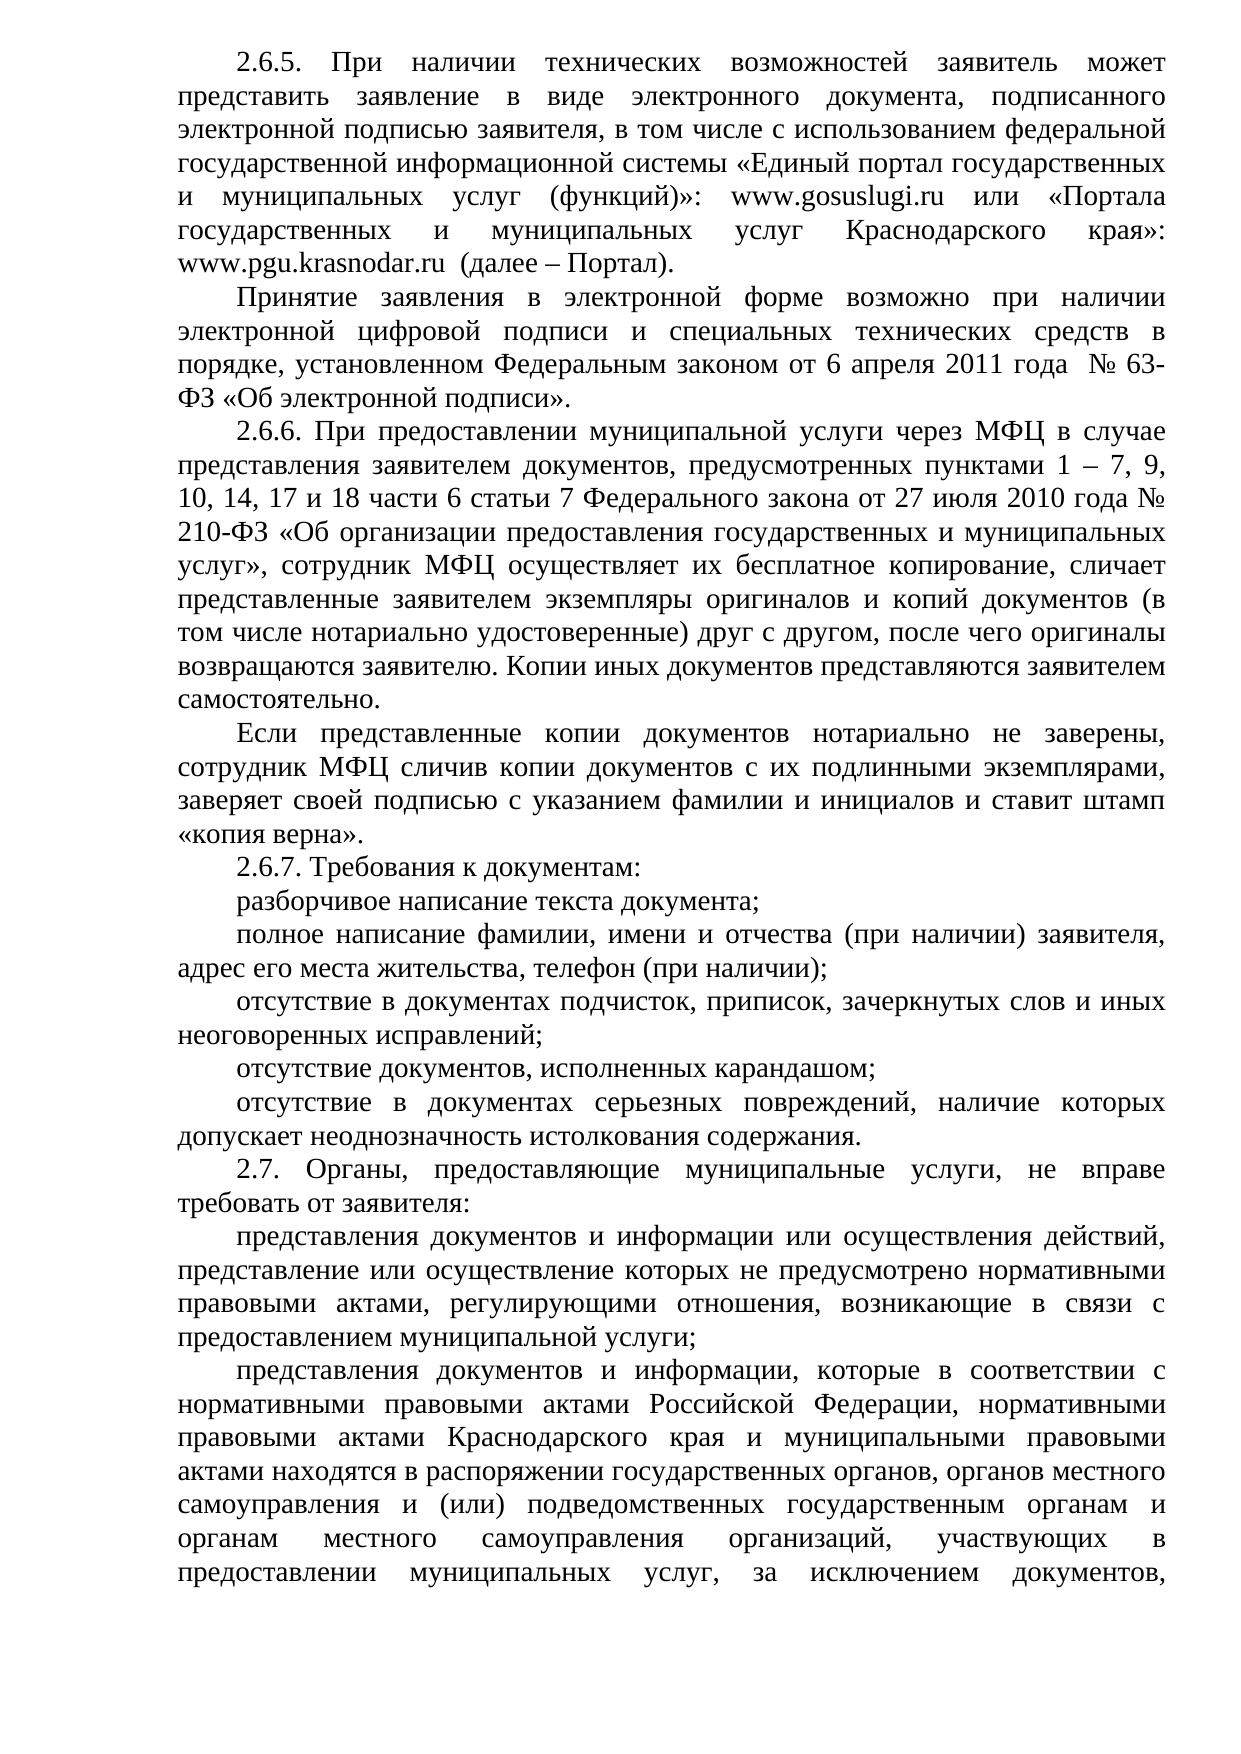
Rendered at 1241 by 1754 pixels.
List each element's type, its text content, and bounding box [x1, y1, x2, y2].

text Если представленные копии документов нотариально не заверены, сотрудник МФЦ сличив копии документов с их подлинными экземплярами, заверяет своей подписью с указанием фамилии и инициалов и ставит штамп «копия верна». [177, 715, 1167, 849]
text представления документов и информации или осуществления действий, представление или осуществление которых не предусмотрено нормативными правовыми актами, регулирующими отношения, возникающие в связи с предоставлением муниципальной услуги; [177, 1218, 1167, 1352]
text отсутствие документов, исполненных карандашом; [177, 1051, 1167, 1084]
text отсутствие в документах серьезных повреждений, наличие которых допускает неоднозначность истолкования содержания. [177, 1084, 1167, 1151]
text Принятие заявления в электронной форме возможно при наличии электронной цифровой подписи и специальных технических средств в порядке, установленном Федеральным законом от 6 апреля 2011 года № 63-ФЗ «Об электронной подписи». [177, 279, 1167, 413]
text разборчивое написание текста документа; [177, 883, 1167, 916]
text 2.6.6. При предоставлении муниципальной услуги через МФЦ в случае представления заявителем документов, предусмотренных пунктами 1 – 7, 9, 10, 14, 17 и 18 части 6 статьи 7 Федерального закона от 27 июля 2010 года № 210-ФЗ «Об организации предоставления государственных и муниципальных услуг», сотрудник МФЦ осуществляет их бесплатное копирование, сличает представленные заявителем экземпляры оригиналов и копий документов (в том числе нотариально удостоверенные) друг с другом, после чего оригиналы возвращаются заявителю. Копии иных документов представляются заявителем самостоятельно. [177, 413, 1167, 715]
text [177, 1352, 1167, 1587]
text полное написание фамилии, имени и отчества (при наличии) заявителя, адрес его места жительства, телефон (при наличии); [177, 916, 1167, 983]
text 2.7. Органы, предоставляющие муниципальные услуги, не вправе требовать от заявителя: [177, 1151, 1167, 1218]
text отсутствие в документах подчисток, приписок, зачеркнутых слов и иных неоговоренных исправлений; [177, 983, 1167, 1051]
text 2.6.7. Требования к документам: [177, 849, 1167, 883]
text 2.6.5. При наличии технических возможностей заявитель может представить заявление в виде электронного документа, подписанного электронной подписью заявителя, в том числе с использованием федеральной государственной информационной системы «Единый портал государственных и муниципальных услуг (функций)»: www.gosuslugi.ru или «Портала государственных и муниципальных услуг Краснодарского края»: www.pgu.krasnodar.ru (далее – Портал). [177, 44, 1167, 279]
